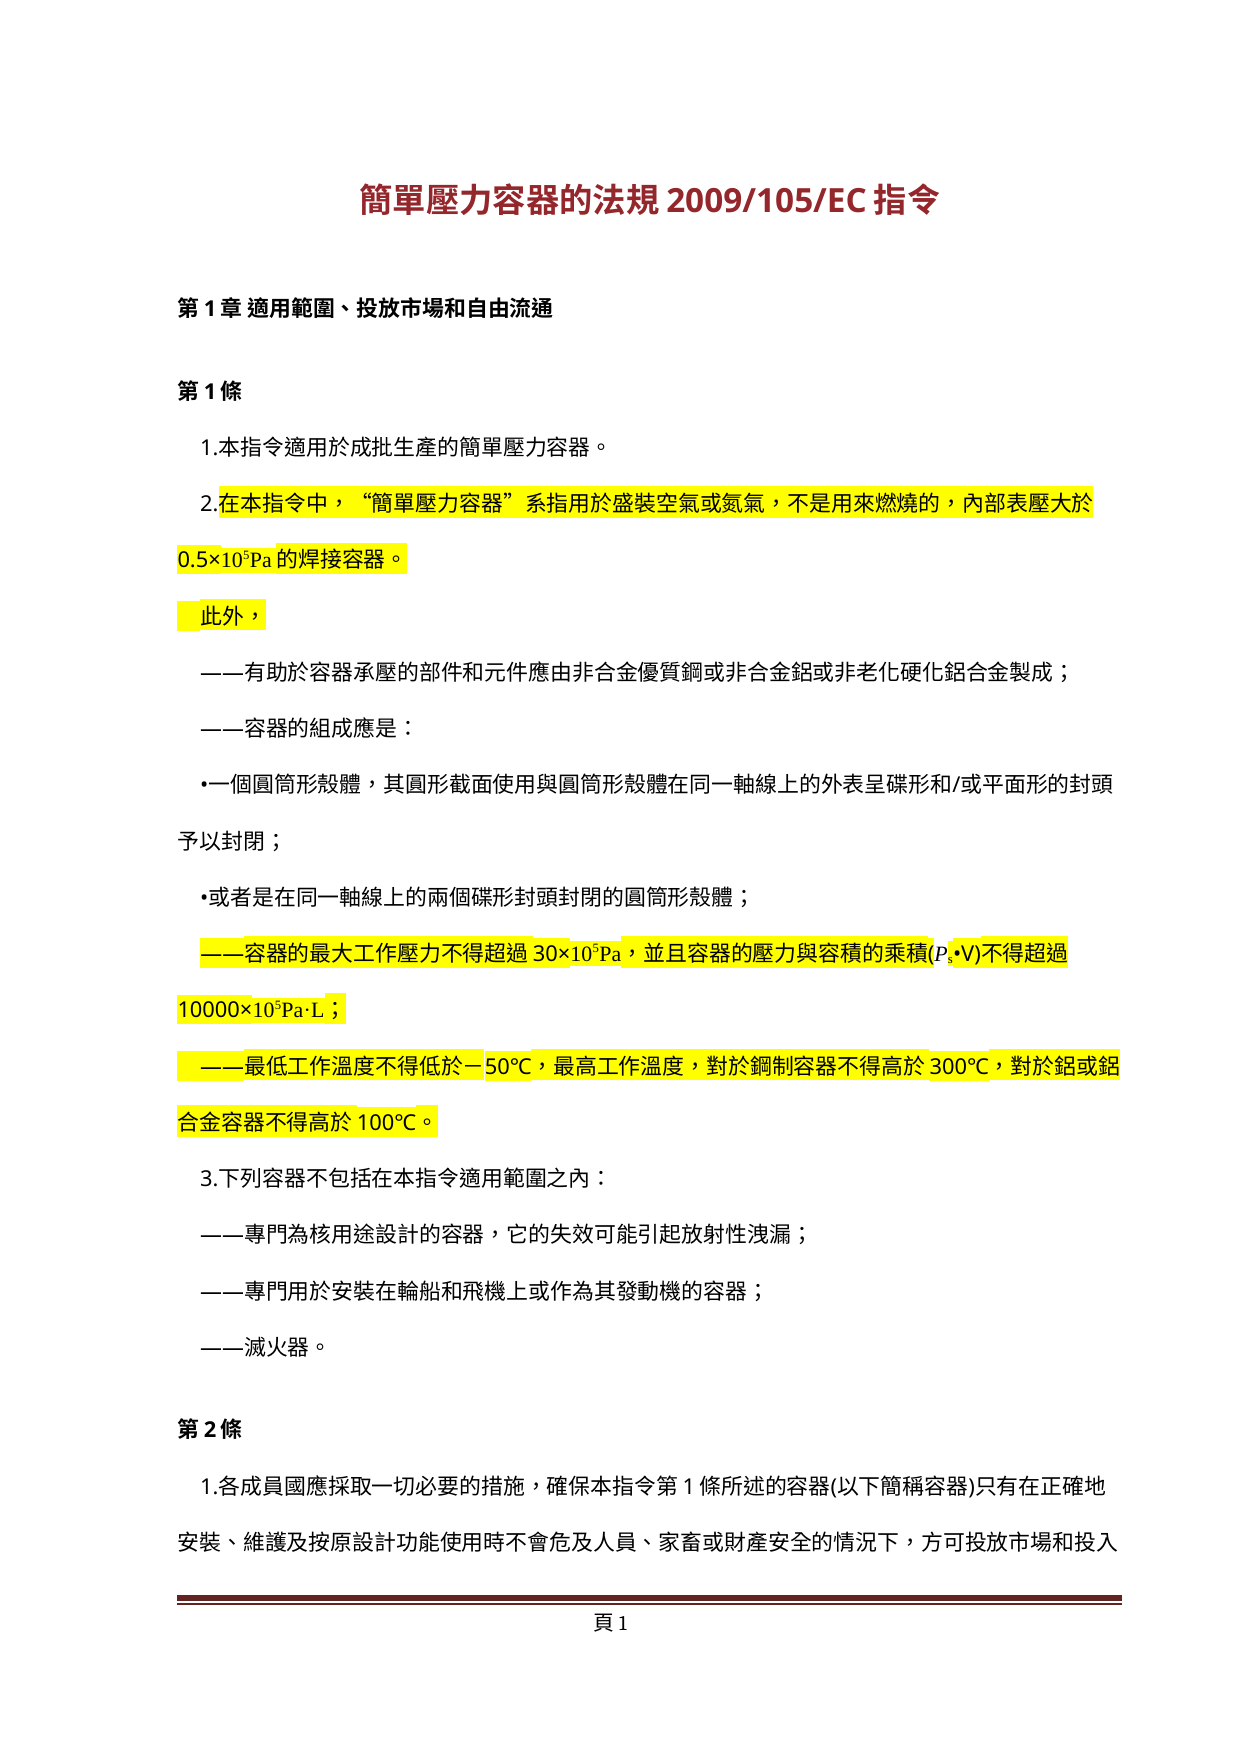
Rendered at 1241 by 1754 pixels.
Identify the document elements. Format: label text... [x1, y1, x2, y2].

text 第1條 1.本指令適用於成批生產的簡單壓力容器。 2.在本指令中，“簡單壓力容器”系指用於盛裝空氣或氮氣，不是用來燃燒的，內部表壓大於0.5×105Pa的焊接容器。 此外， ——有助於容器承壓的部件和元件應由非合金優質鋼或非合金鋁或非老化硬化鋁合金製成； ——容器的組成應是： •一個圓筒形殼體，其圓形截面使用與圓筒形殼體在同一軸線上的外表呈碟形和/或平面形的封頭予以封閉； •或者是在同一軸線上的兩個碟形封頭封閉的圓筒形殼體； ——容器的最大工作壓力不得超過30×105Pa，並且容器的壓力與容積的乘積(Ps•V)不得超過10000×105Pa·L； ——最低工作溫度不得低於－，最高工作溫度，對於鋼制容器不得高於，對於鋁或鋁合金容器不得高於。 3.下列容器不包括在本指令適用範圍之內： ——專門為核用途設計的容器，它的失效可能引起放射性洩漏； ——專門用於安裝在輪船和飛機上或作為其發動機的容器； ——滅火器。 [177, 371, 1122, 1365]
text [177, 1410, 1122, 1560]
text 簡單壓力容器的法規2009/105/EC指令 [177, 160, 1122, 235]
text 第1章 適用範圍、投放市場和自由流通 [177, 288, 1122, 326]
